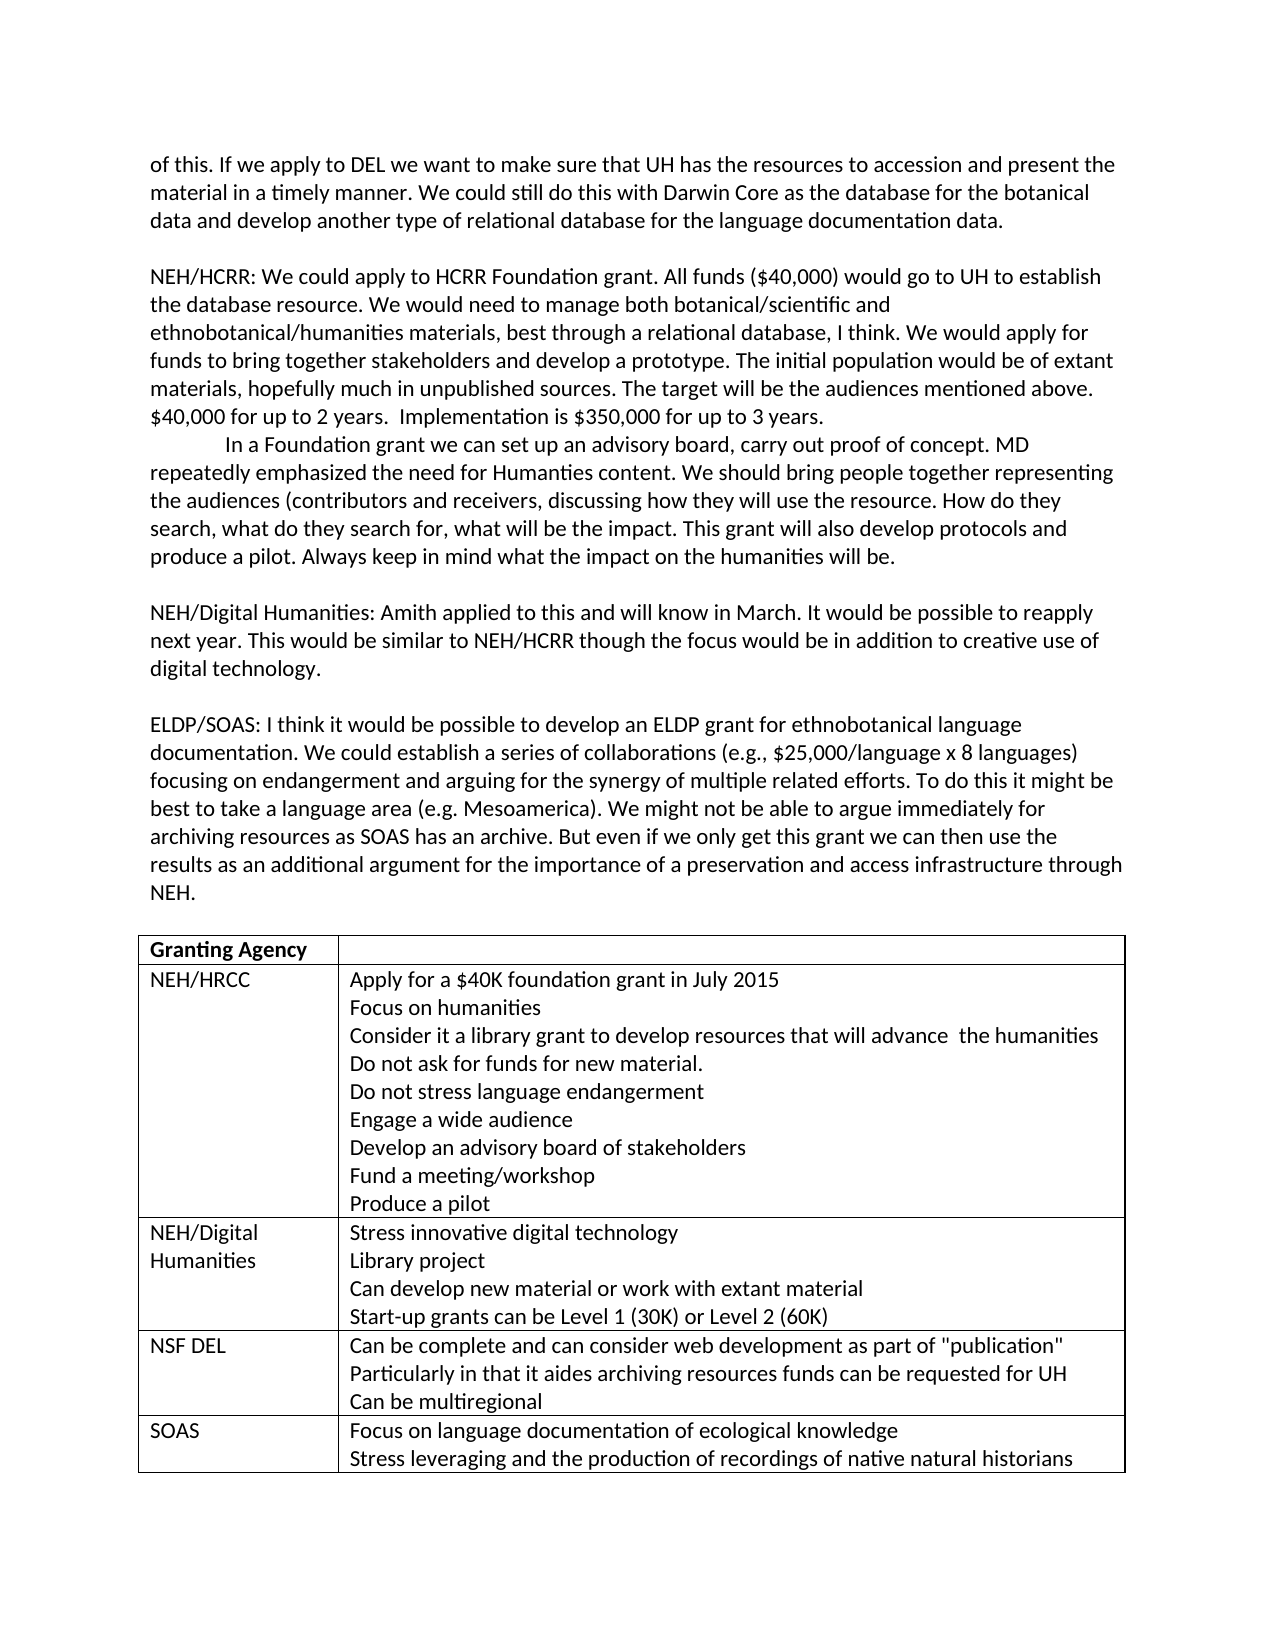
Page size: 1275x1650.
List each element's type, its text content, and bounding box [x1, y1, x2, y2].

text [150, 150, 1125, 234]
text In a Foundation grant we can set up an advisory board, carry out proof of concept. MD repeatedly emphasized the need for Humanties content. We should bring people together representing the audiences (contributors and receivers, discussing how they will use the resource. How do they search, what do they search for, what will be the impact. This grant will also develop protocols and produce a pilot. Always keep in mind what the impact on the humanities will be. [150, 430, 1125, 570]
table_cell NSF DEL [139, 1331, 338, 1415]
table_cell Apply for a $40K foundation grant in July 2015 Focus on humanities Consider it a library grant to develop resources that will advance the humanities Do not ask for funds for new material. Do not stress language endangerment Engage a wide audience Develop an advisory board of stakeholders Fund a meeting/workshop Produce a pilot [339, 965, 1124, 1217]
text NEH/HCRR: We could apply to HCRR Foundation grant. All funds ($40,000) would go to UH to establish the database resource. We would need to manage both botanical/scientific and ethnobotanical/humanities materials, best through a relational database, I think. We would apply for funds to bring together stakeholders and develop a prototype. The initial population would be of extant materials, hopefully much in unpublished sources. The target will be the audiences mentioned above. $40,000 for up to 2 years. Implementation is $350,000 for up to 3 years. [150, 262, 1125, 430]
table_cell NEH/HRCC [139, 965, 338, 1217]
text ELDP/SOAS: I think it would be possible to develop an ELDP grant for ethnobotanical language documentation. We could establish a series of collaborations (e.g., $25,000/language x 8 languages) focusing on endangerment and arguing for the synergy of multiple related efforts. To do this it might be best to take a language area (e.g. Mesoamerica). We might not be able to argue immediately for archiving resources as SOAS has an archive. But even if we only get this grant we can then use the results as an additional argument for the importance of a preservation and access infrastructure through NEH. [150, 710, 1125, 907]
table_header Granting Agency [139, 936, 338, 964]
text NEH/Digital Humanities: Amith applied to this and will know in March. It would be possible to reapply next year. This would be similar to NEH/HCRR though the focus would be in addition to creative use of digital technology. [150, 598, 1125, 682]
table_cell SOAS [139, 1416, 338, 1472]
table_header [339, 936, 1124, 964]
table_cell Focus on language documentation of ecological knowledge Stress leveraging and the production of recordings of native natural historians [339, 1416, 1124, 1472]
table_cell Stress innovative digital technology Library project Can develop new material or work with extant material Start-up grants can be Level 1 (30K) or Level 2 (60K) [339, 1218, 1124, 1330]
table_cell NEH/Digital Humanities [139, 1218, 338, 1330]
table_cell Can be complete and can consider web development as part of "publication" Particularly in that it aides archiving resources funds can be requested for UH Can be multiregional [339, 1331, 1124, 1415]
